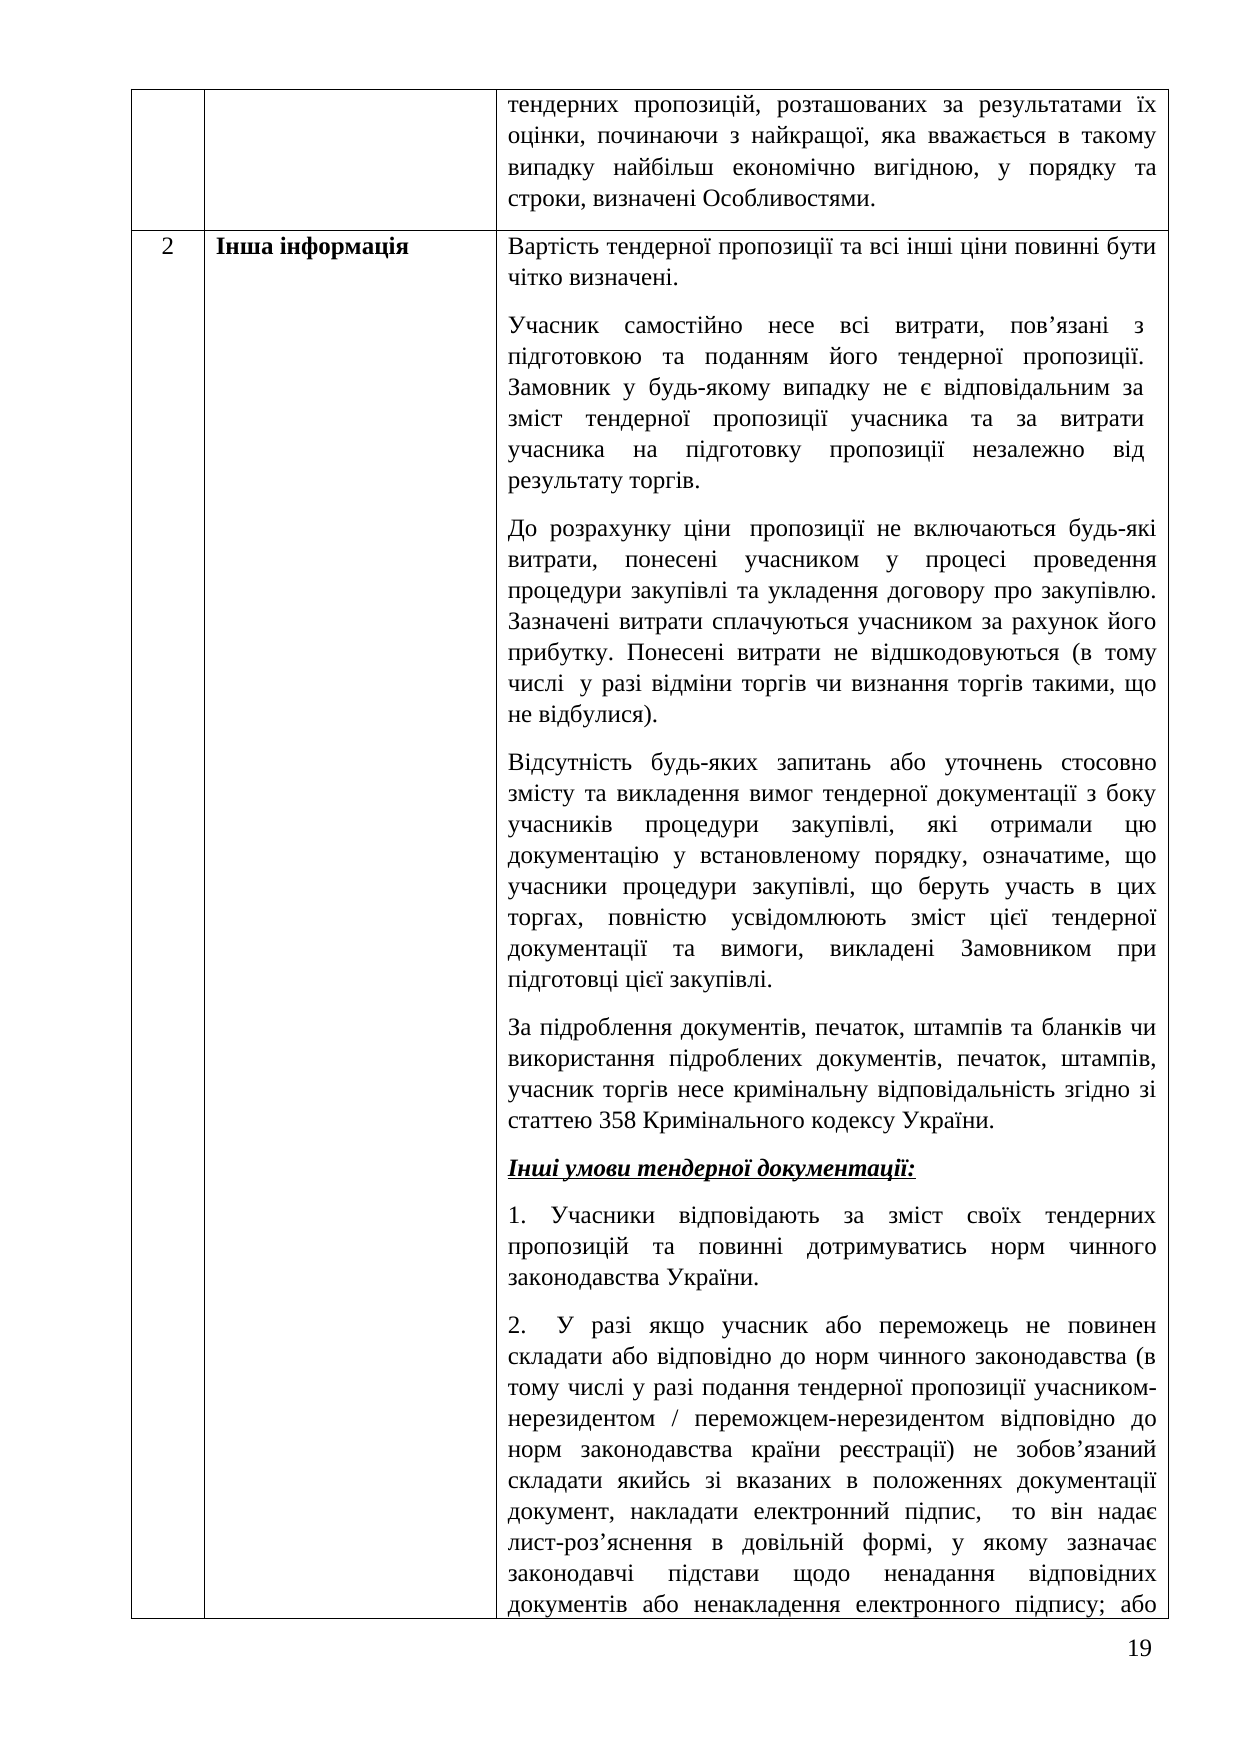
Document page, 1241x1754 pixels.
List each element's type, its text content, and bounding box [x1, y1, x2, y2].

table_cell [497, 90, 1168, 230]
table_cell Інша інформація [205, 231, 496, 1618]
table_cell 2 [132, 231, 204, 1618]
table_cell 1 [132, 90, 204, 230]
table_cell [497, 231, 1168, 1618]
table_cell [205, 90, 496, 230]
